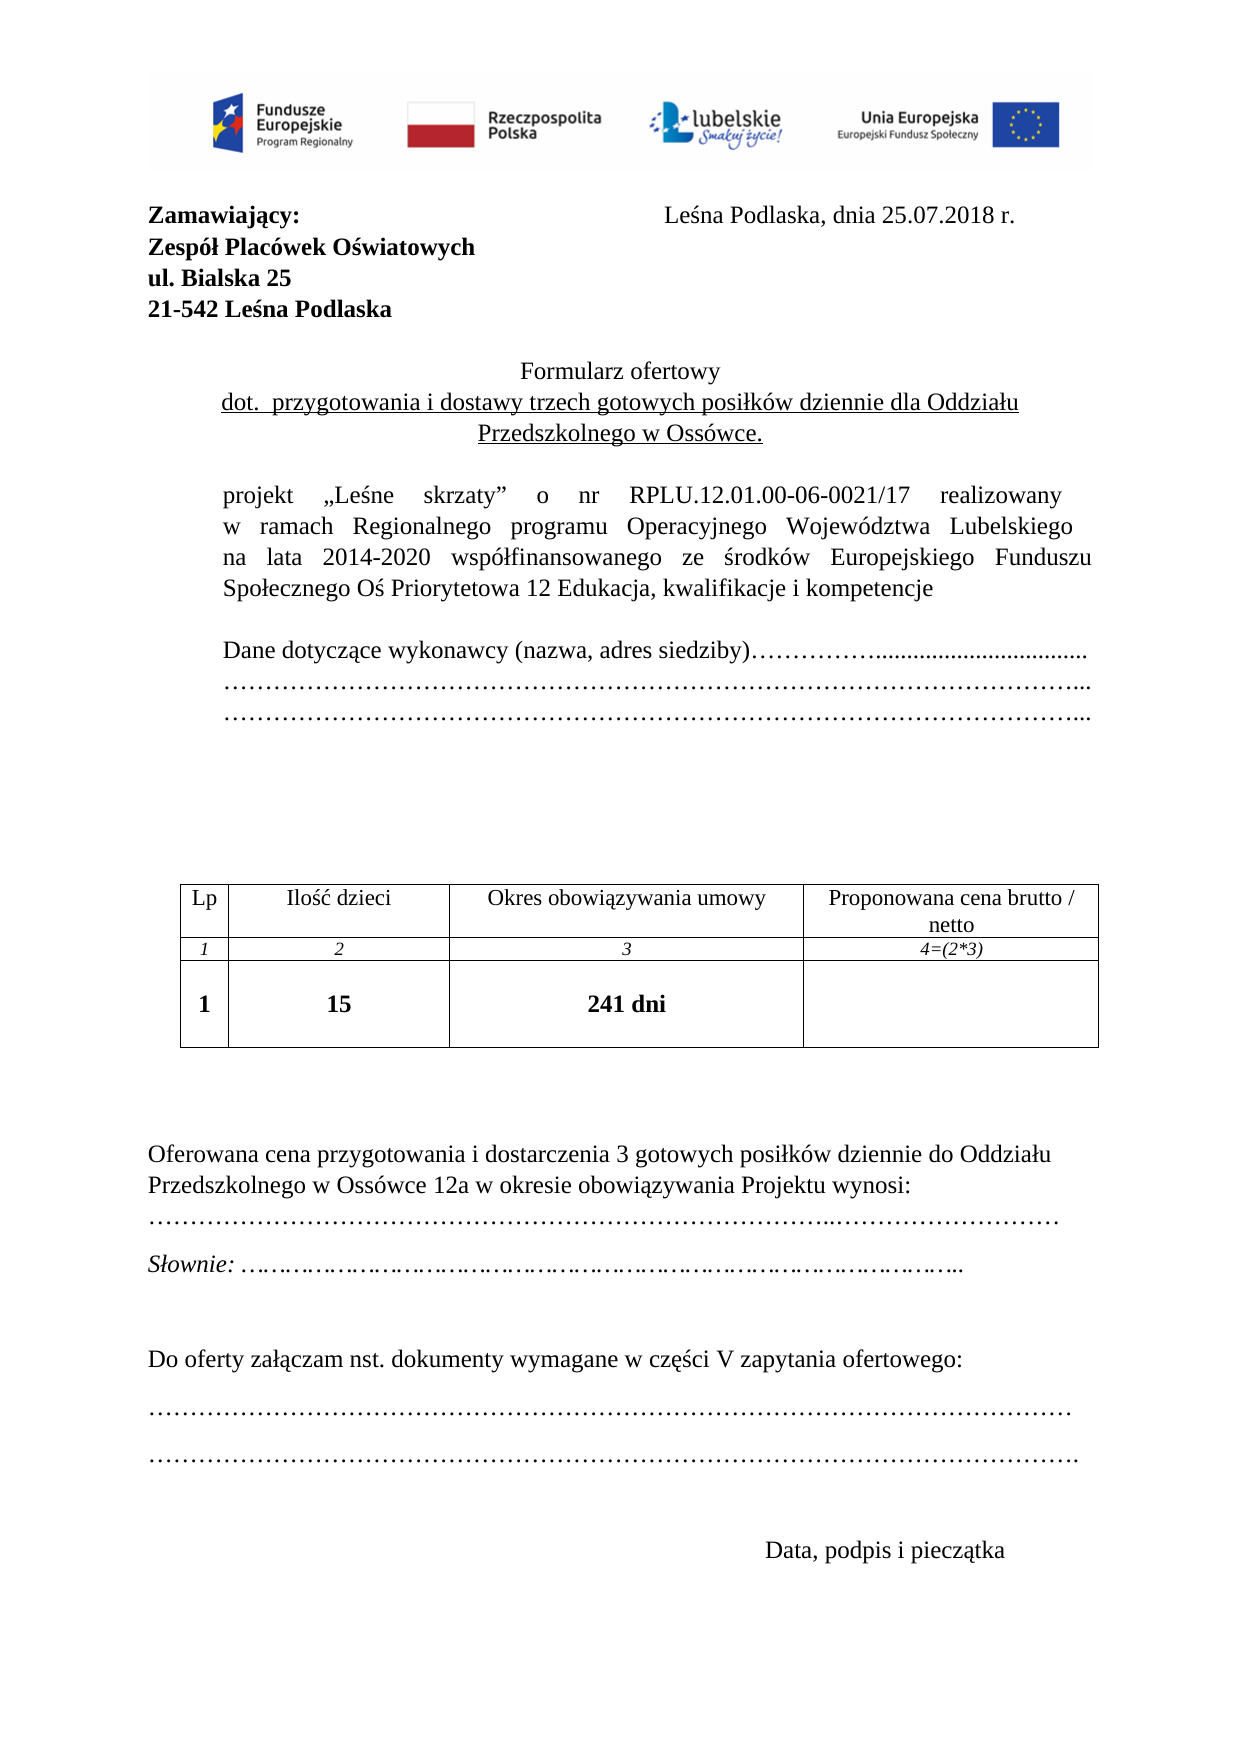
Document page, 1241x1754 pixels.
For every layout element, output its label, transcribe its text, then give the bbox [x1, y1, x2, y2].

text projekt „Leśne skrzaty” o nr RPLU.12.01.00-06-0021/17 realizowany w ramach Regionalnego programu Operacyjnego Województwa Lubelskiego na lata 2014-2020 współfinansowanego ze środków Europejskiego Funduszu Społecznego Oś Priorytetowa 12 Edukacja, kwalifikacje i kompetencje [223, 480, 1093, 602]
text Zespół Placówek Oświatowych [148, 232, 1093, 260]
text …………………………………………………………………………………………... [223, 697, 1093, 726]
table_cell [804, 961, 1098, 1047]
text Słownie: …………………………………………………………………………………….. [148, 1249, 1093, 1277]
text Formularz ofertowy [148, 356, 1093, 384]
text Data, podpis i pieczątka [148, 1535, 1093, 1564]
text ul. Bialska 25 [148, 263, 1093, 291]
table_cell 4=(2*3) [804, 938, 1098, 960]
table_cell 1 [181, 961, 228, 1047]
picture [147, 73, 1093, 172]
table_header Ilość dzieci [229, 885, 449, 937]
table_cell 15 [229, 961, 449, 1047]
table_header Lp [181, 885, 228, 937]
text …………………………………………………………………………………………... [223, 666, 1093, 695]
table_cell 2 [229, 938, 449, 960]
text Oferowana cena przygotowania i dostarczenia 3 gotowych posiłków dziennie do Oddziału Przedszkolnego w Ossówce 12a w okresie obowiązywania Projektu wynosi: ………………………………………………………………………..……………………… [148, 1139, 1093, 1230]
text 21-542 Leśna Podlaska [148, 294, 1093, 322]
table_header Okres obowiązywania umowy [450, 885, 803, 937]
table_cell 1 [181, 938, 228, 960]
text Dane dotyczące wykonawcy (nazwa, adres siedziby)…………….................................. [223, 635, 1093, 664]
text Do oferty załączam nst. dokumenty wymagane w części V zapytania ofertowego: [148, 1344, 1093, 1373]
text dot. przygotowania i dostawy trzech gotowych posiłków dziennie dla Oddziału Przedszkolnego w Ossówce. [148, 387, 1093, 447]
table_cell 3 [450, 938, 803, 960]
table_header Proponowana cena brutto / netto [804, 885, 1098, 937]
text …………………………………………………………………………………………………. [148, 1439, 1093, 1468]
text ………………………………………………………………………………………………… [148, 1392, 1093, 1421]
text Zamawiający: Leśna Podlaska, dnia 25.07.2018 r. [148, 201, 1093, 229]
table_cell 241 dni [450, 961, 803, 1047]
